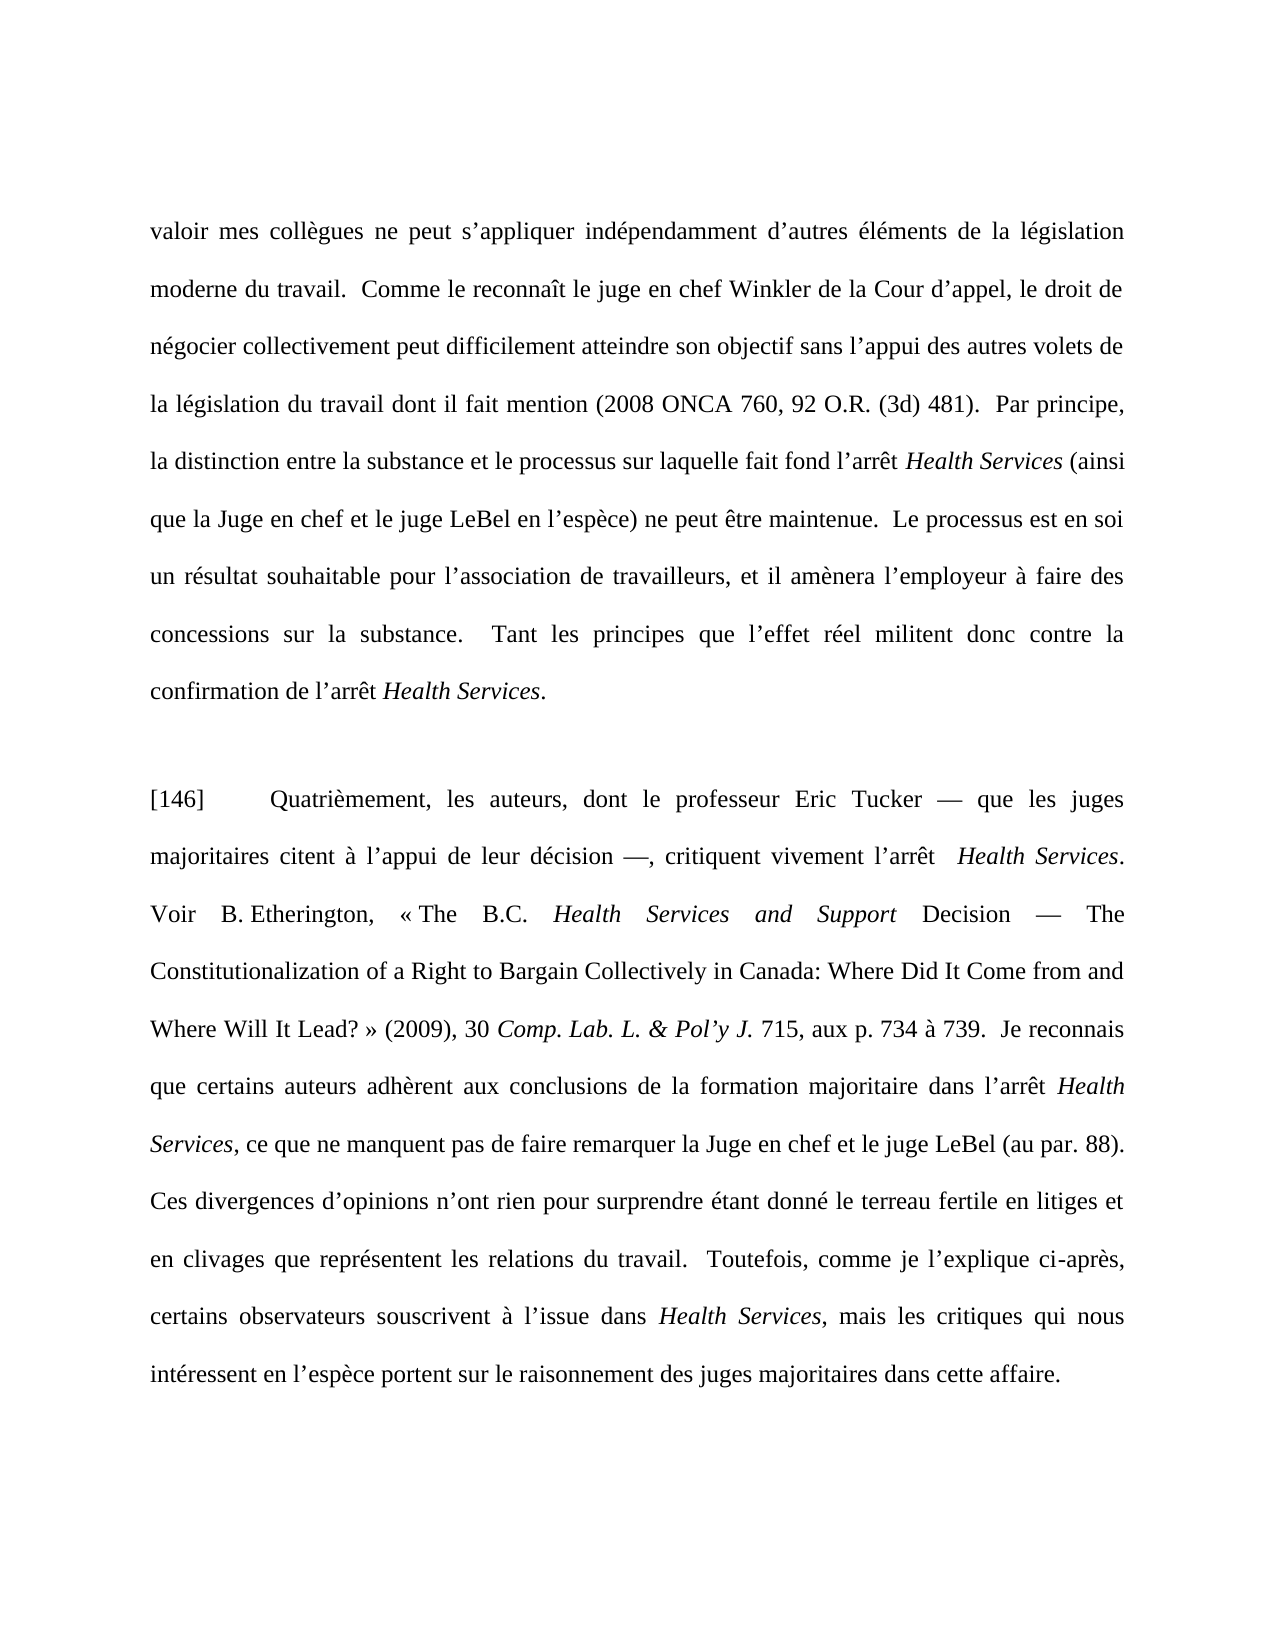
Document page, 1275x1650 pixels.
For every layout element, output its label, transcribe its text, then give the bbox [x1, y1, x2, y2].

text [150, 216, 1125, 705]
text Quatrièmement, les auteurs, dont le professeur Eric Tucker — que les juges majoritaires citent à l’appui de leur décision —, critiquent vivement l’arrêt Health Services. Voir B. Etherington, « The B.C. Health Services and Support Decision — The Constitutionalization of a Right to Bargain Collectively in Canada: Where Did It Come from and Where Will It Lead? » (2009), 30 Comp. Lab. L. & Pol’y J. 715, aux p. 734 à 739. Je reconnais que certains auteurs adhèrent aux conclusions de la formation majoritaire dans l’arrêt Health Services, ce que ne manquent pas de faire remarquer la Juge en chef et le juge LeBel (au par. 88). Ces divergences d’opinions n’ont rien pour surprendre étant donné le terreau fertile en litiges et en clivages que représentent les relations du travail. Toutefois, comme je l’explique ci-après, certains observateurs souscrivent à l’issue dans Health Services, mais les critiques qui nous intéressent en l’espèce portent sur le raisonnement des juges majoritaires dans cette affaire. [150, 784, 1125, 1387]
